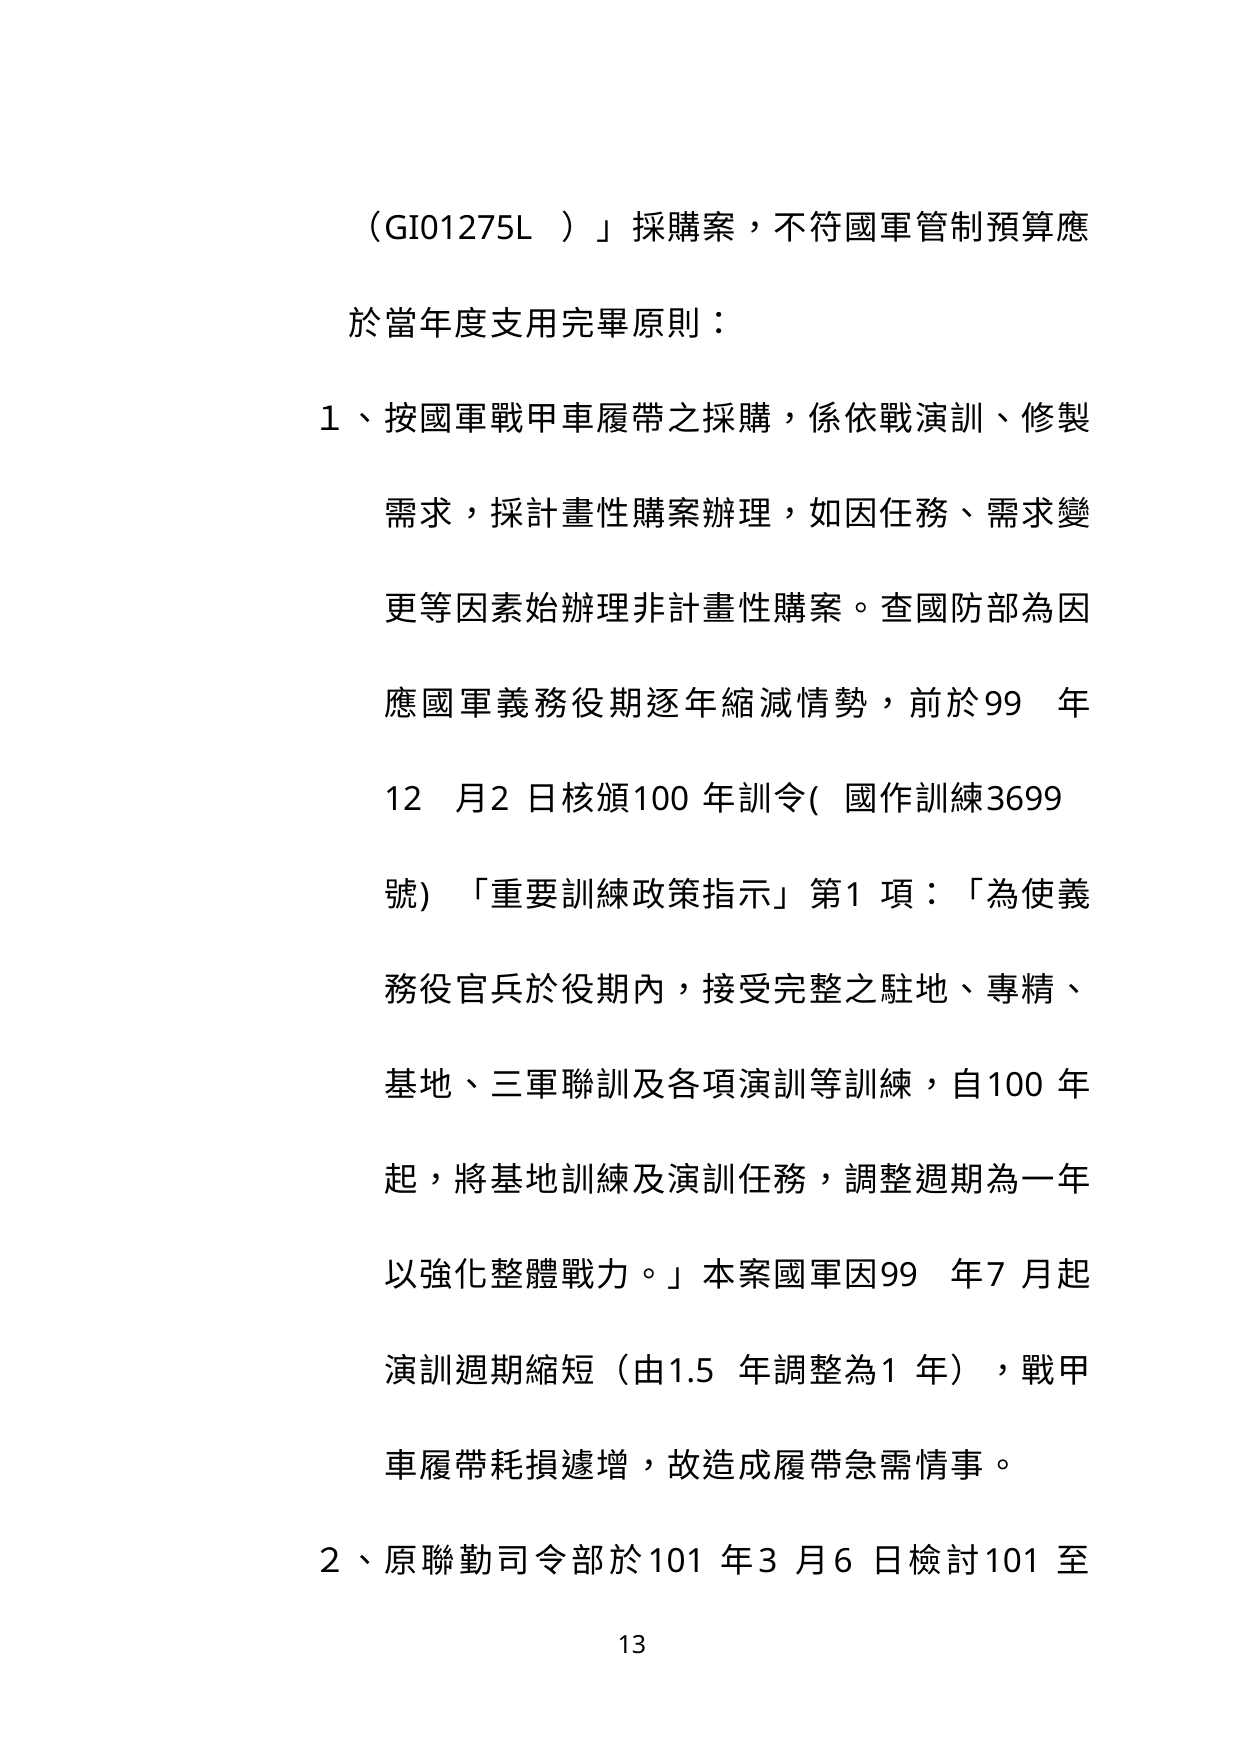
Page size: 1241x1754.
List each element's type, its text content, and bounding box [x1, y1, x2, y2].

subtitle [242, 178, 1092, 368]
subtitle 按國軍戰甲車履帶之採購，係依戰演訓、修製需求，採計畫性購案辦理，如因任務、需求變更等因素始辦理非計畫性購案。查國防部為因應國軍義務役期逐年縮減情勢，前於99年12月2日核頒100年訓令(國作訓練3699號)「重要訓練政策指示」第1項：「為使義務役官兵於役期內，接受完整之駐地、專精、基地、三軍聯訓及各項演訓等訓練，自100年起，將基地訓練及演訓任務，調整週期為一年，以強化整體戰力。」本案國軍因99年7月起演訓週期縮短（由1.5年調整為1年），戰甲車履帶耗損遽增，故造成履帶急需情事。 [280, 368, 1092, 1511]
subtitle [280, 1511, 1092, 1606]
